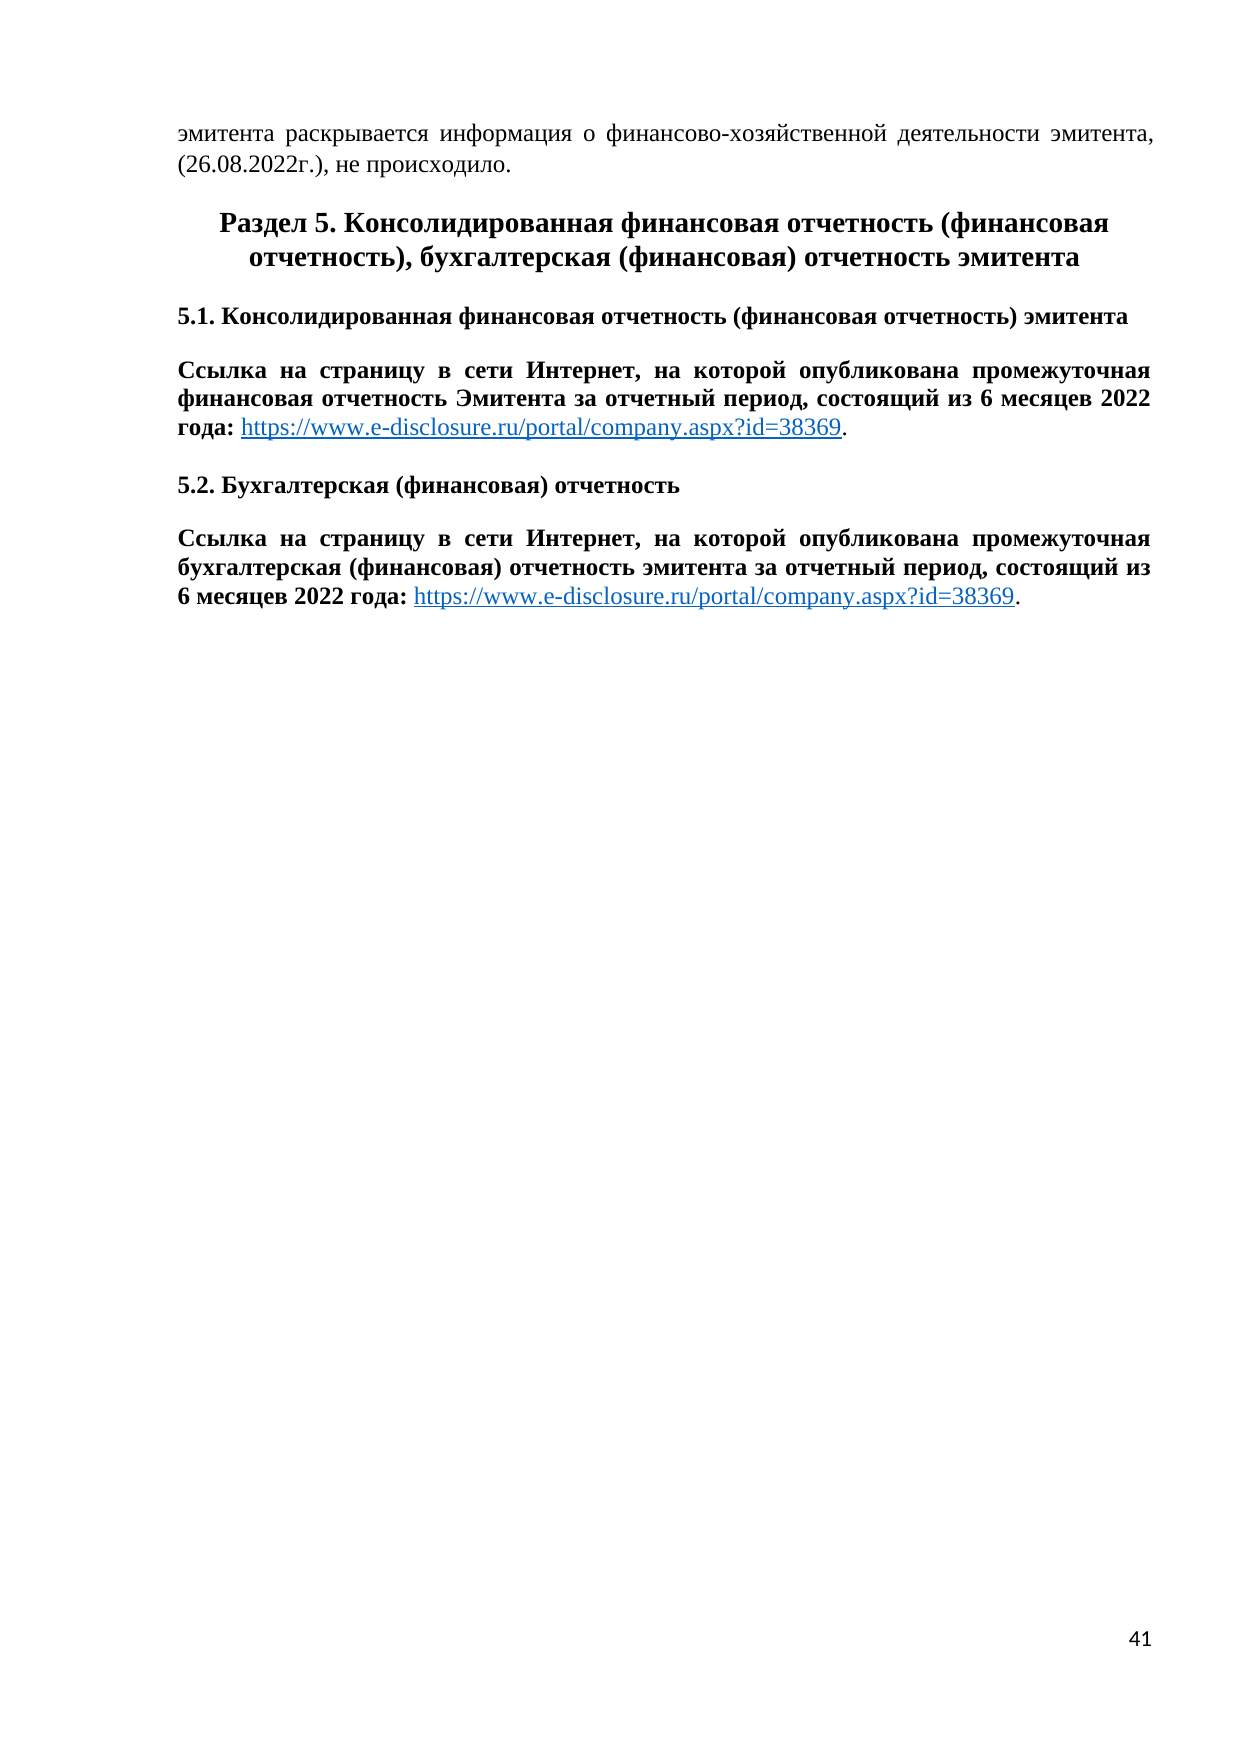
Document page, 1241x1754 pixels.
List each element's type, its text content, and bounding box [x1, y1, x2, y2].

text Ссылка на страницу в сети Интернет, на которой опубликована промежуточная финансовая отчетность Эмитента за отчетный период, состоящий из 6 месяцев 2022 года: https://www.e-disclosure.ru/portal/company.aspx?id=38369. [177, 355, 1152, 441]
text Раздел 5. Консолидированная финансовая отчетность (финансовая отчетность), бухгалтерская (финансовая) отчетность эмитента [177, 205, 1152, 272]
text Ссылка на страницу в сети Интернет, на которой опубликована промежуточная бухгалтерская (финансовая) отчетность эмитента за отчетный период, состоящий из 6 месяцев 2022 года: https://www.e-disclosure.ru/portal/company.aspx?id=38369. [177, 523, 1152, 610]
text 5.1. Консолидированная финансовая отчетность (финансовая отчетность) эмитента [177, 301, 1152, 330]
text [177, 118, 1155, 178]
text 5.2. Бухгалтерская (финансовая) отчетность [177, 470, 1152, 498]
